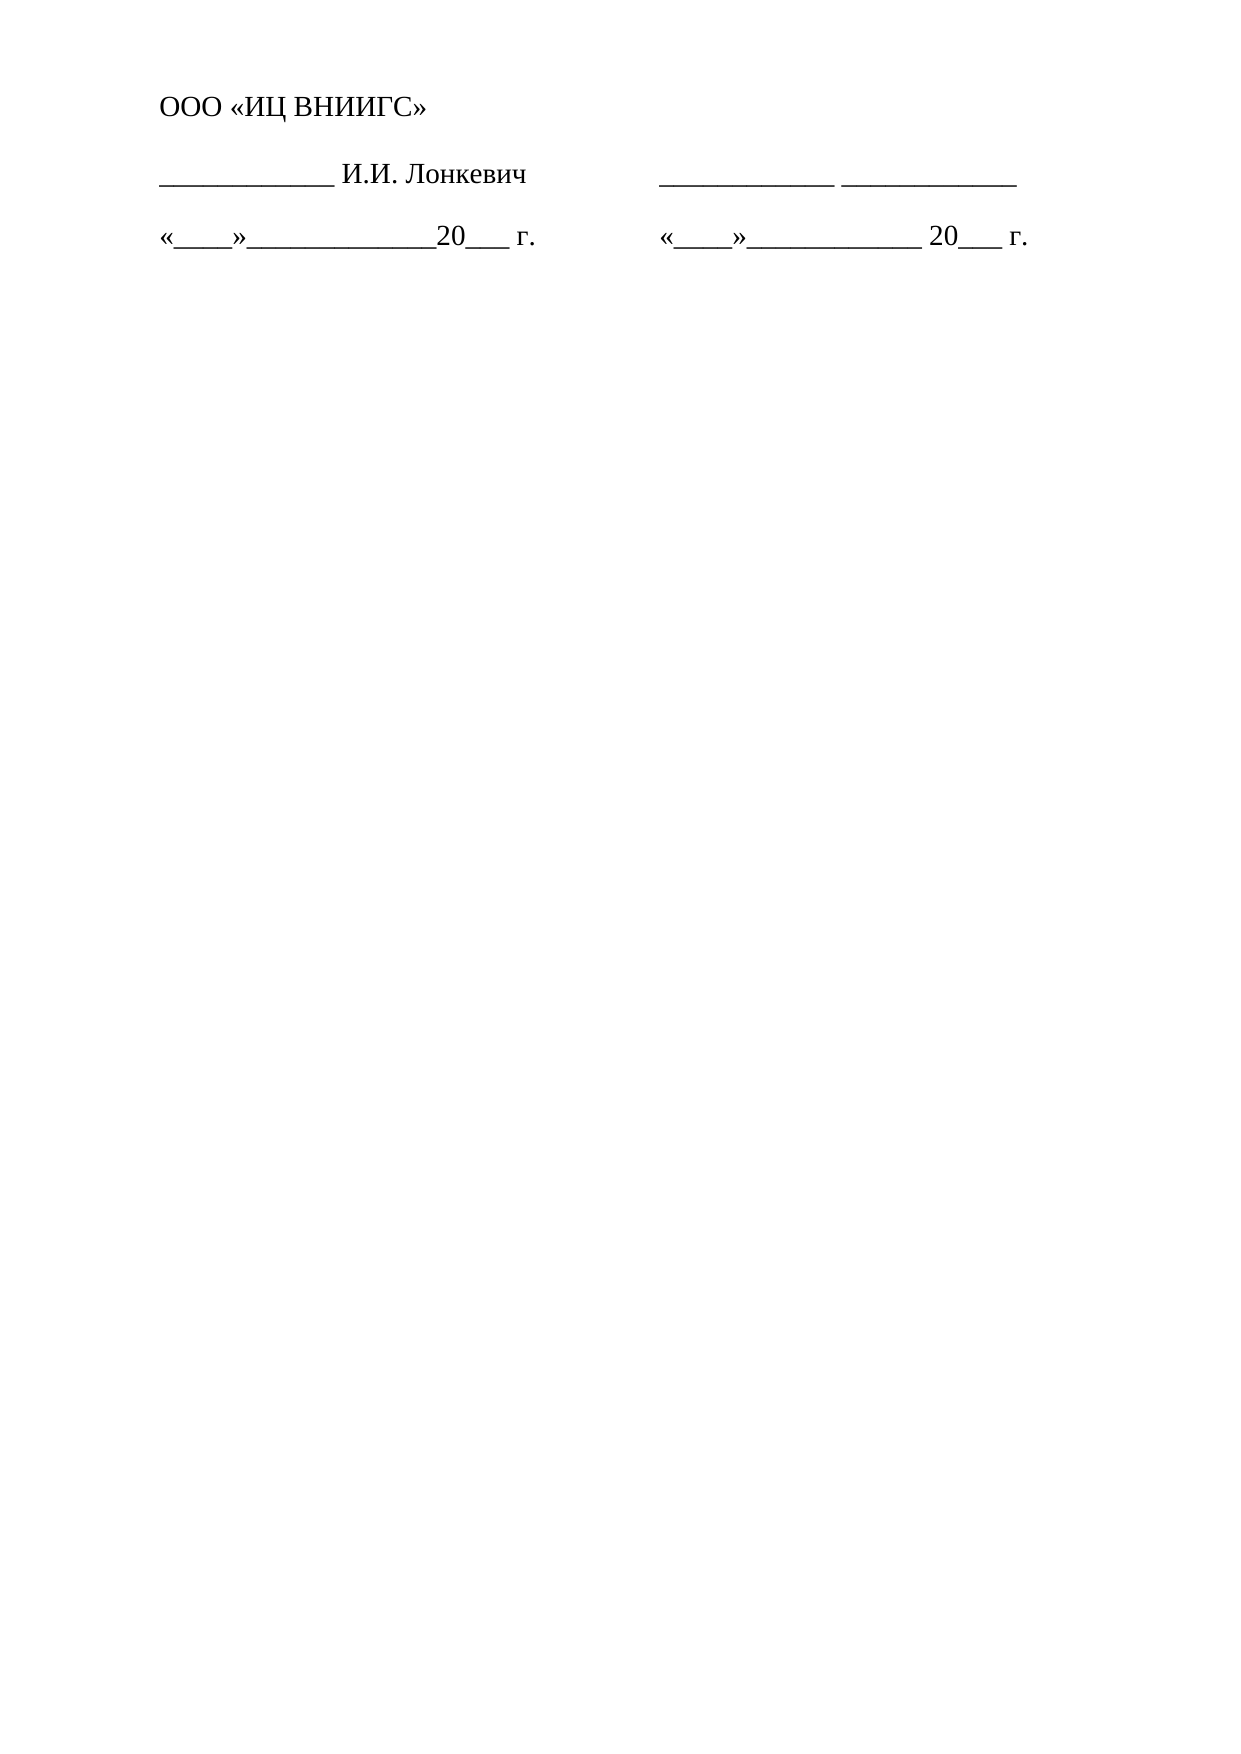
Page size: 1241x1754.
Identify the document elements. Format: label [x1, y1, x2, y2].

table_header [648, 89, 1133, 252]
table_header [148, 89, 648, 252]
